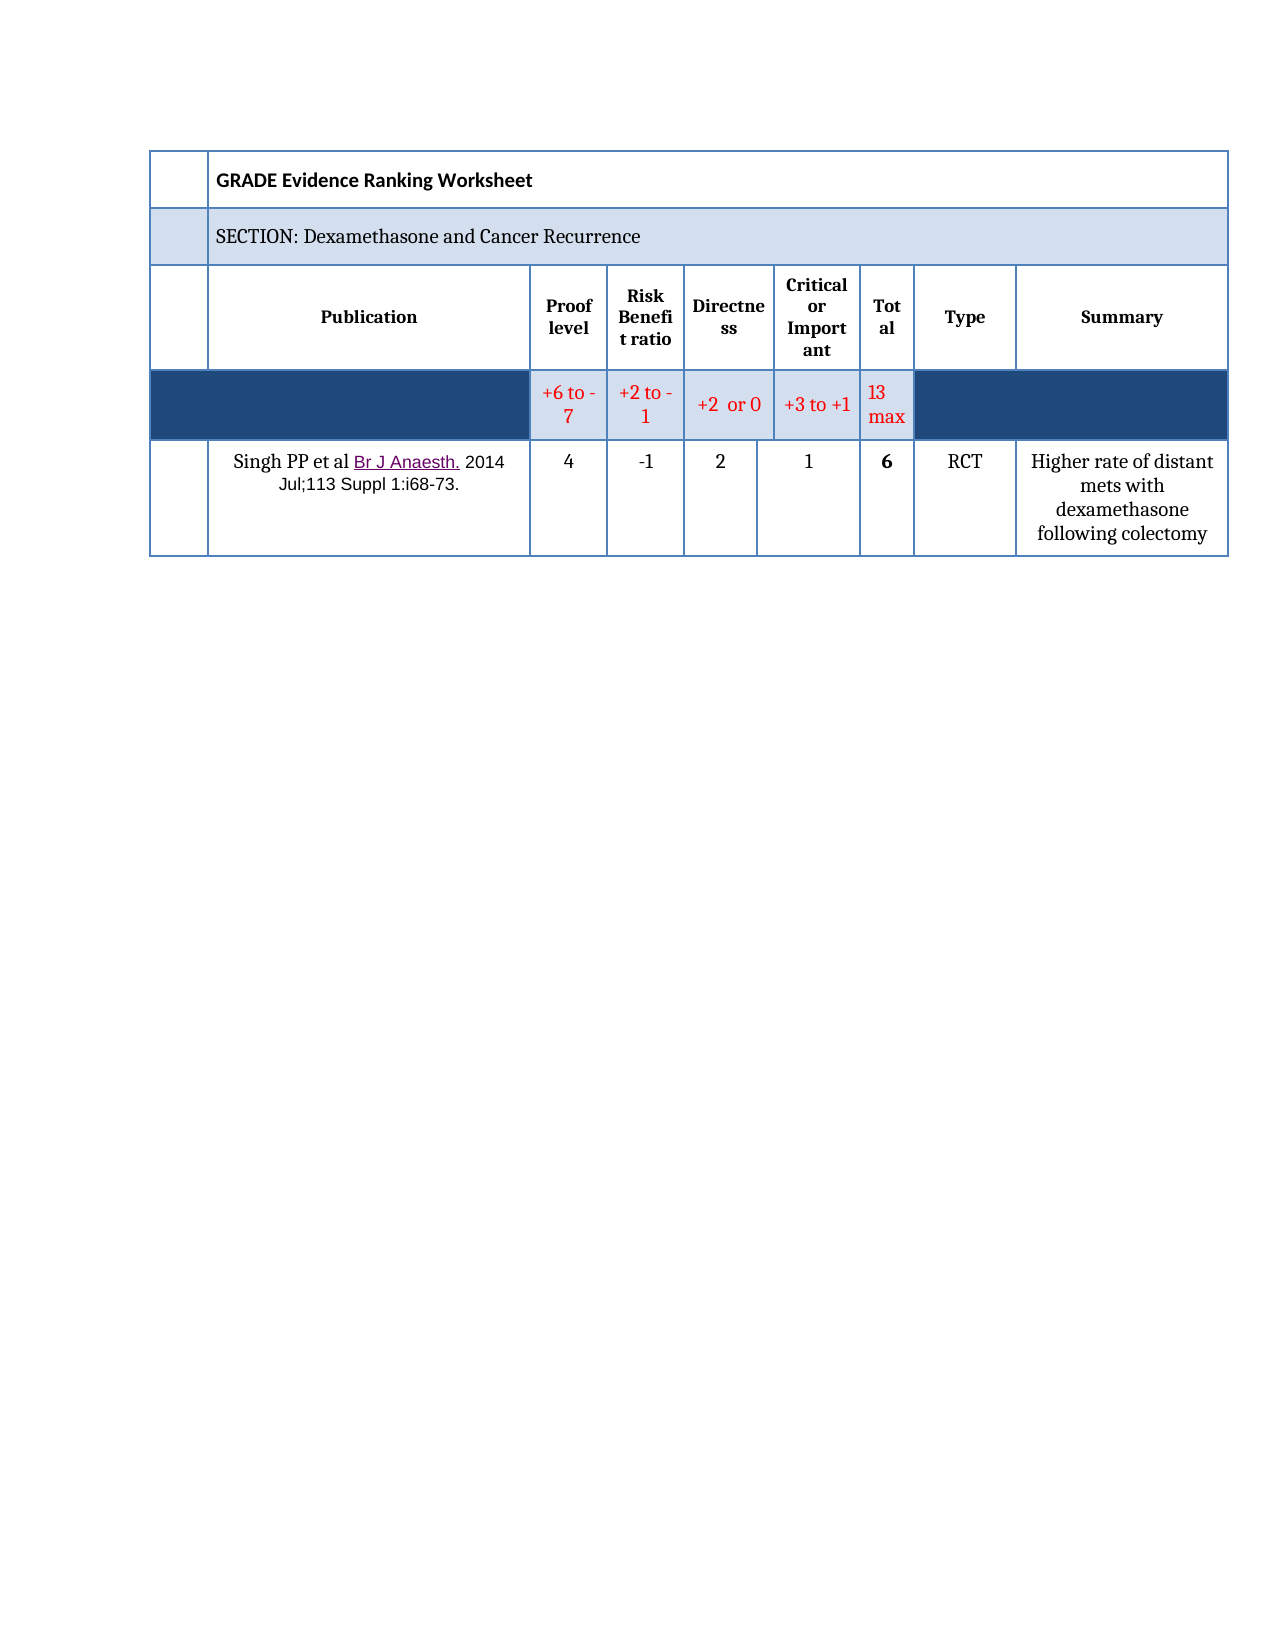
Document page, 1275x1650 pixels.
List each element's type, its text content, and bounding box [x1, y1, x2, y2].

table_cell [151, 209, 207, 264]
table_cell Risk Benefit ratio [608, 266, 683, 369]
table_cell -1 [608, 441, 683, 555]
table_cell [151, 441, 207, 555]
table_header GRADE Evidence Ranking Worksheet [209, 152, 1227, 207]
table_cell Proof level [531, 266, 606, 369]
table_cell [151, 266, 207, 369]
table_cell 4 [531, 441, 606, 555]
table_cell +3 to +1 [775, 371, 859, 439]
table_cell Total [861, 266, 913, 369]
table_cell +6 to -7 [531, 371, 606, 439]
table_cell Type [915, 266, 1015, 369]
table_cell [915, 371, 1227, 439]
table_cell 1 [758, 441, 859, 555]
table_cell 2 [685, 441, 756, 555]
table_cell Critical or Important [775, 266, 859, 369]
table_cell Summary [1017, 266, 1227, 369]
table_cell RCT [915, 441, 1015, 555]
table_header [151, 152, 207, 207]
table_cell [151, 371, 529, 439]
table_cell Singh PP et al Br J Anaesth. 2014 Jul;113 Suppl 1:i68-73. [209, 441, 529, 555]
table_cell 13 max [861, 371, 913, 439]
table_cell +2 to -1 [608, 371, 683, 439]
table_cell SECTION: Dexamethasone and Cancer Recurrence [209, 209, 1227, 264]
table_cell 6 [861, 441, 913, 555]
table_cell Publication [209, 266, 529, 369]
table_cell Directness [685, 266, 773, 369]
table_cell Higher rate of distant mets with dexamethasone following colectomy [1017, 441, 1227, 555]
table_cell +2 or 0 [685, 371, 773, 439]
